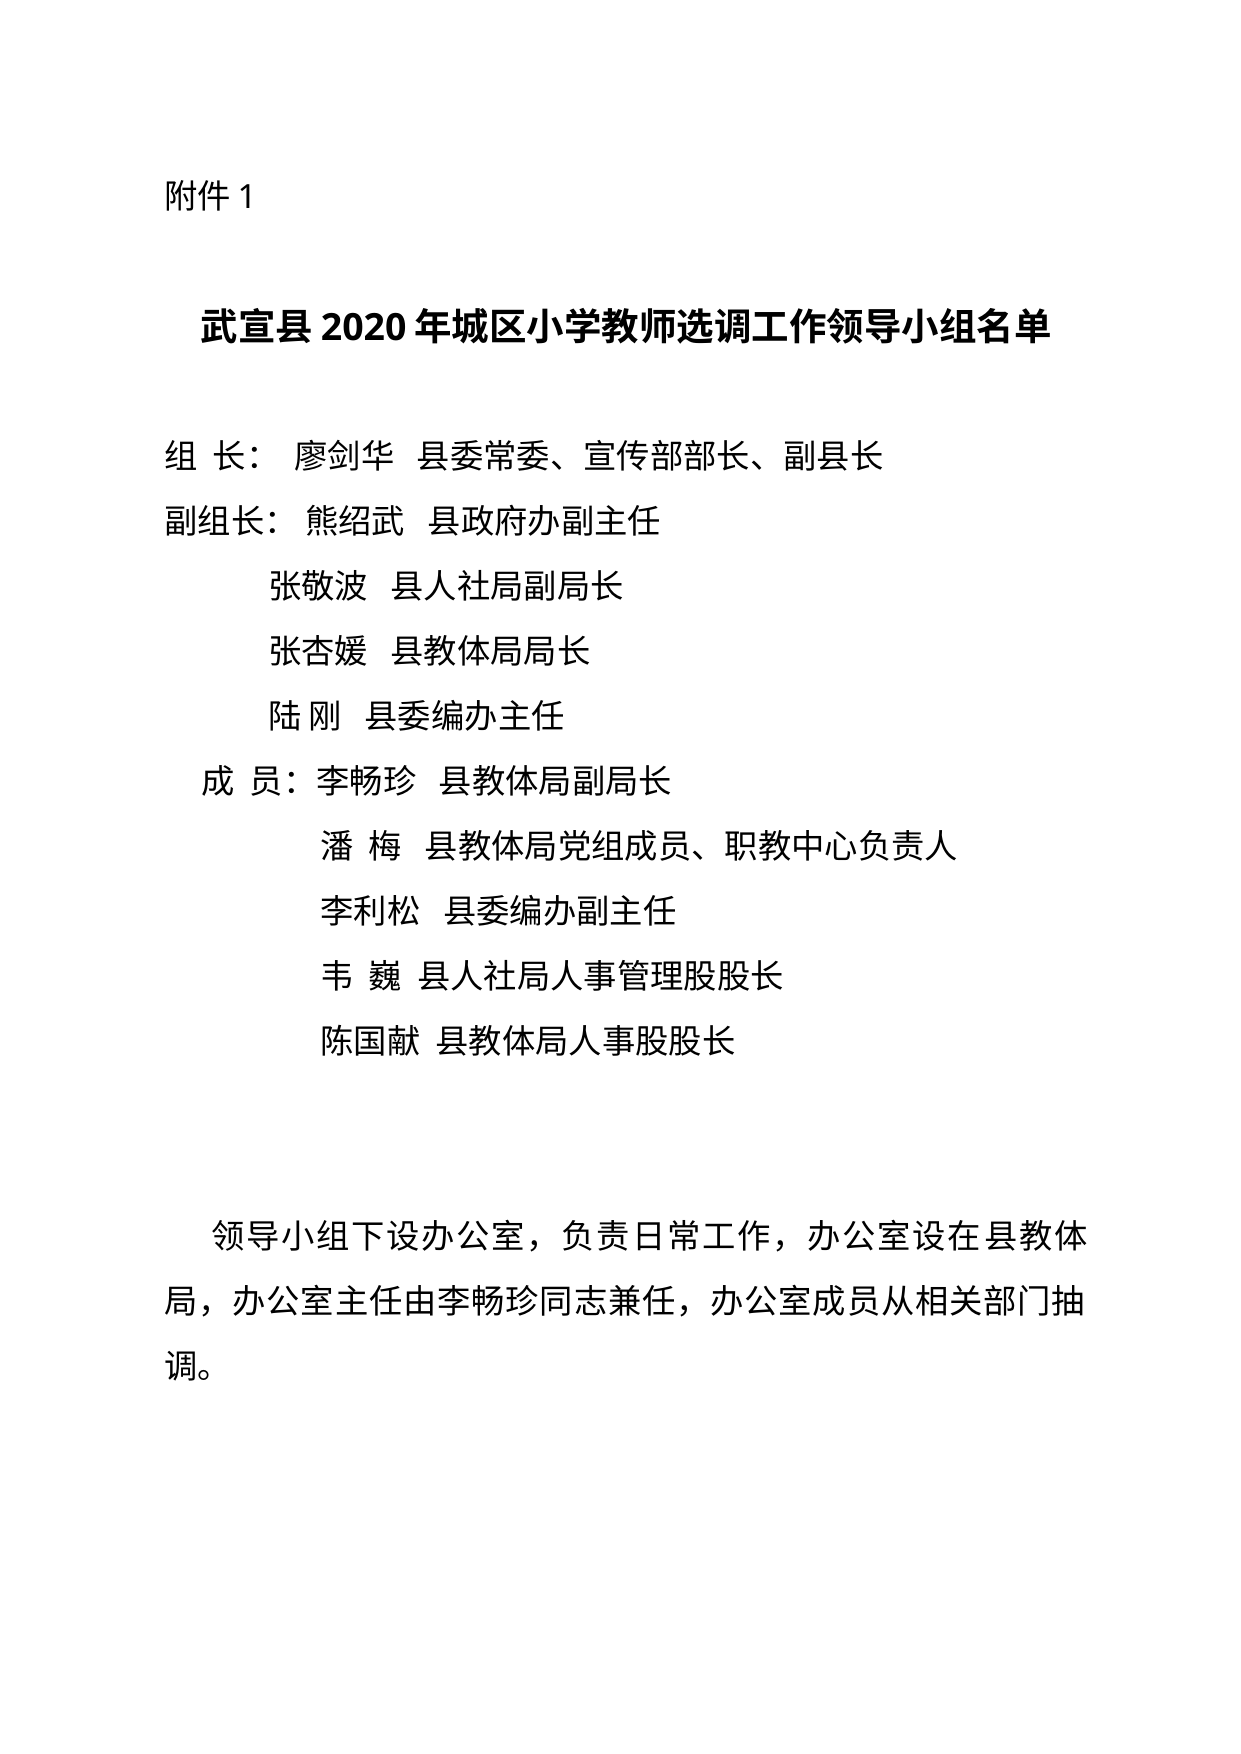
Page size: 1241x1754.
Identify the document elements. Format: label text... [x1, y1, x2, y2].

text 潘 梅 县教体局党组成员、职教中心负责人 [164, 812, 1088, 877]
text 成 员：李畅珍 县教体局副局长 [164, 747, 1088, 812]
text 李利松 县委编办副主任 [164, 877, 1088, 942]
text 张敬波 县人社局副局长 [164, 552, 1088, 617]
text 副组长： 熊绍武 县政府办副主任 [164, 487, 1088, 552]
text 武宣县2020年城区小学教师选调工作领导小组名单 [164, 292, 1088, 357]
text 韦 巍 县人社局人事管理股股长 [164, 942, 1088, 1007]
text 陆 刚 县委编办主任 [164, 682, 1088, 747]
text 张杏媛 县教体局局长 [164, 617, 1088, 682]
text 附件1 [164, 162, 1088, 227]
text 组 长： 廖剑华 县委常委、宣传部部长、副县长 [164, 422, 1088, 487]
text 领导小组下设办公室，负责日常工作，办公室设在县教体局，办公室主任由李畅珍同志兼任，办公室成员从相关部门抽调。 [164, 1202, 1088, 1397]
text 陈国献 县教体局人事股股长 [164, 1007, 1088, 1072]
